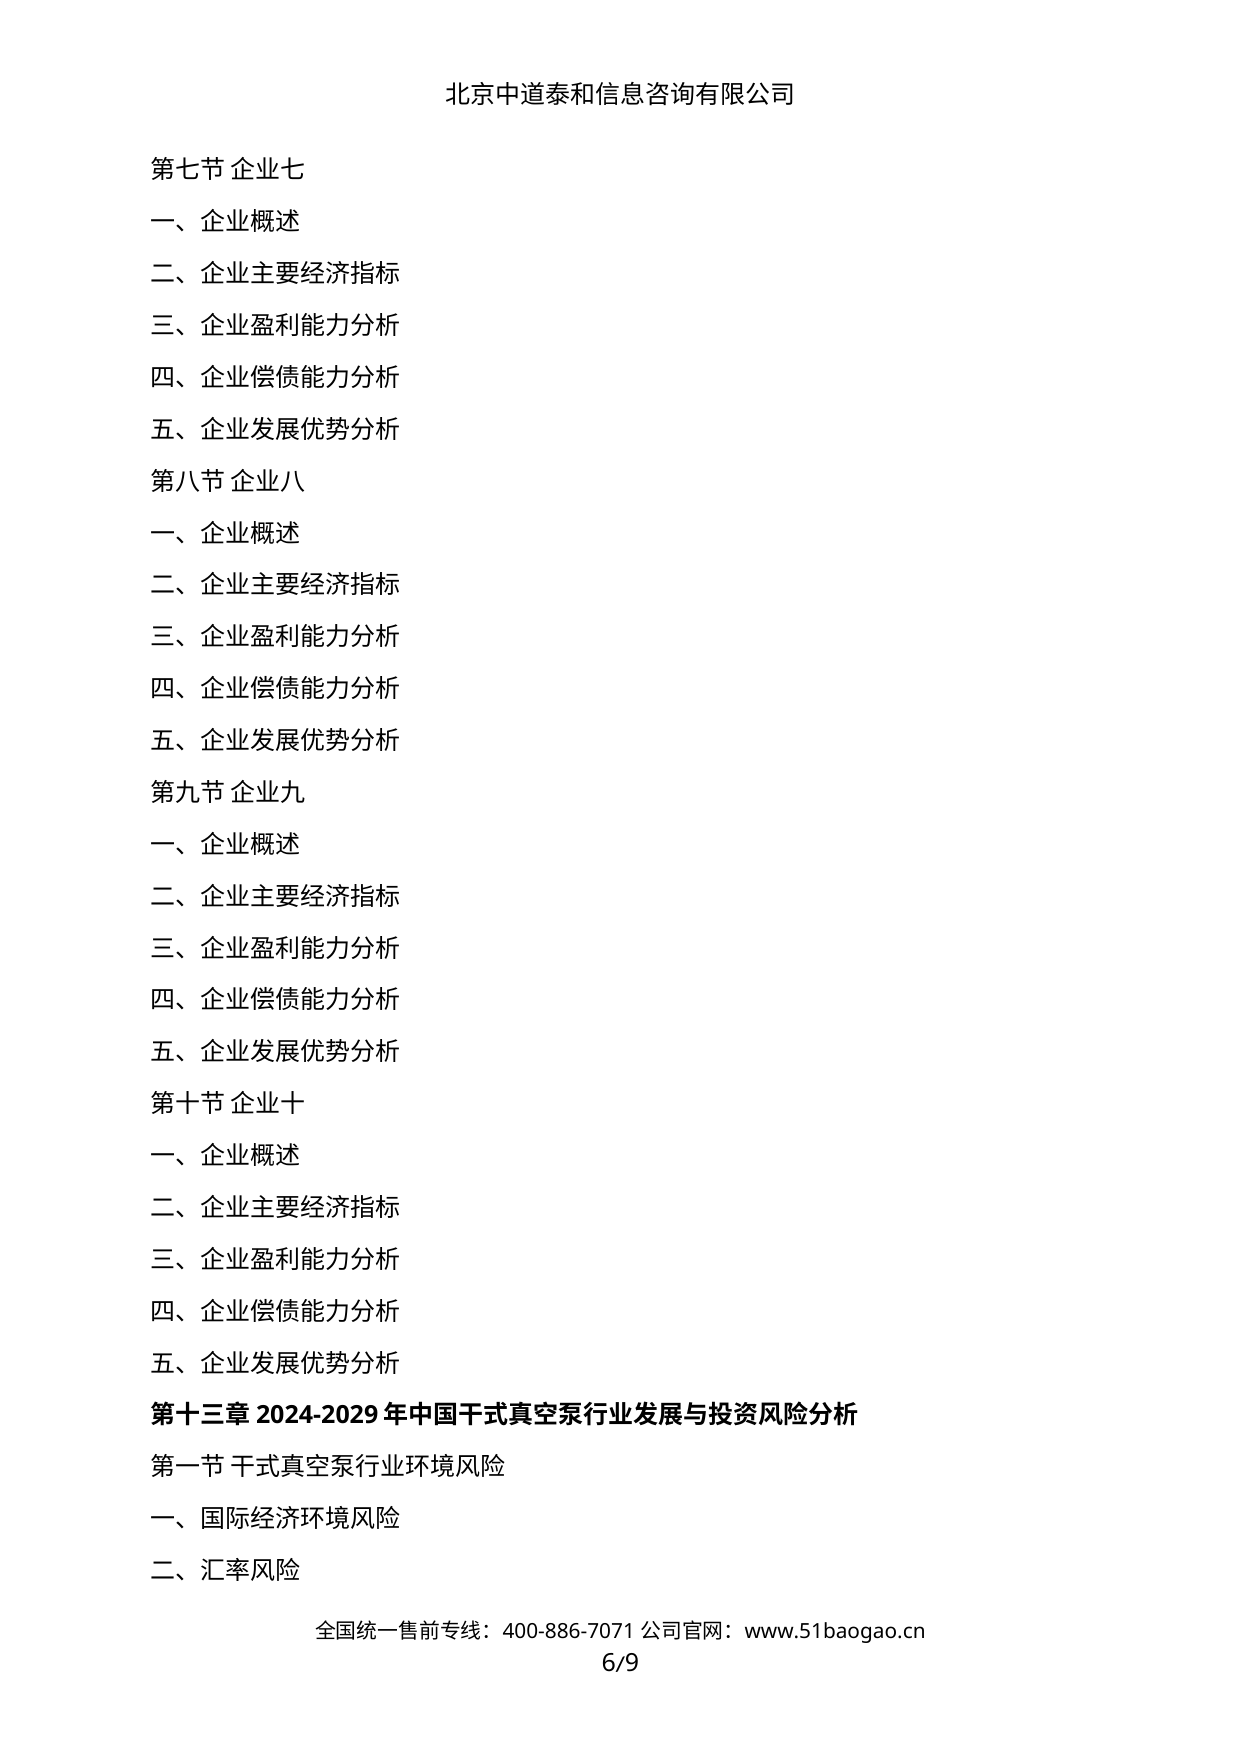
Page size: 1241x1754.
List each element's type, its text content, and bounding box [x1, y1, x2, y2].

text 二、企业主要经济指标 [150, 876, 1090, 912]
text 第一节 干式真空泵行业环境风险 [150, 1447, 1090, 1483]
text 二、汇率风险 [150, 1551, 1090, 1587]
text 五、企业发展优势分析 [150, 409, 1090, 446]
text 二、企业主要经济指标 [150, 254, 1090, 290]
text 一、企业概述 [150, 513, 1090, 549]
text 一、企业概述 [150, 1136, 1090, 1172]
text 三、企业盈利能力分析 [150, 617, 1090, 653]
text 第九节 企业九 [150, 772, 1090, 809]
text 三、企业盈利能力分析 [150, 1239, 1090, 1276]
text 第七节 企业七 [150, 150, 1090, 186]
text 第八节 企业八 [150, 461, 1090, 497]
text 五、企业发展优势分析 [150, 721, 1090, 757]
text 二、企业主要经济指标 [150, 565, 1090, 601]
text 一、国际经济环境风险 [150, 1499, 1090, 1535]
text 四、企业偿债能力分析 [150, 357, 1090, 394]
text 五、企业发展优势分析 [150, 1343, 1090, 1379]
text 四、企业偿债能力分析 [150, 669, 1090, 705]
text 四、企业偿债能力分析 [150, 980, 1090, 1016]
text 二、企业主要经济指标 [150, 1187, 1090, 1224]
text 第十三章 2024-2029年中国干式真空泵行业发展与投资风险分析 [150, 1395, 1090, 1431]
text 一、企业概述 [150, 824, 1090, 861]
text 一、企业概述 [150, 202, 1090, 238]
text 第十节 企业十 [150, 1084, 1090, 1120]
text 三、企业盈利能力分析 [150, 306, 1090, 342]
text 五、企业发展优势分析 [150, 1032, 1090, 1068]
text 三、企业盈利能力分析 [150, 928, 1090, 964]
text 四、企业偿债能力分析 [150, 1291, 1090, 1327]
